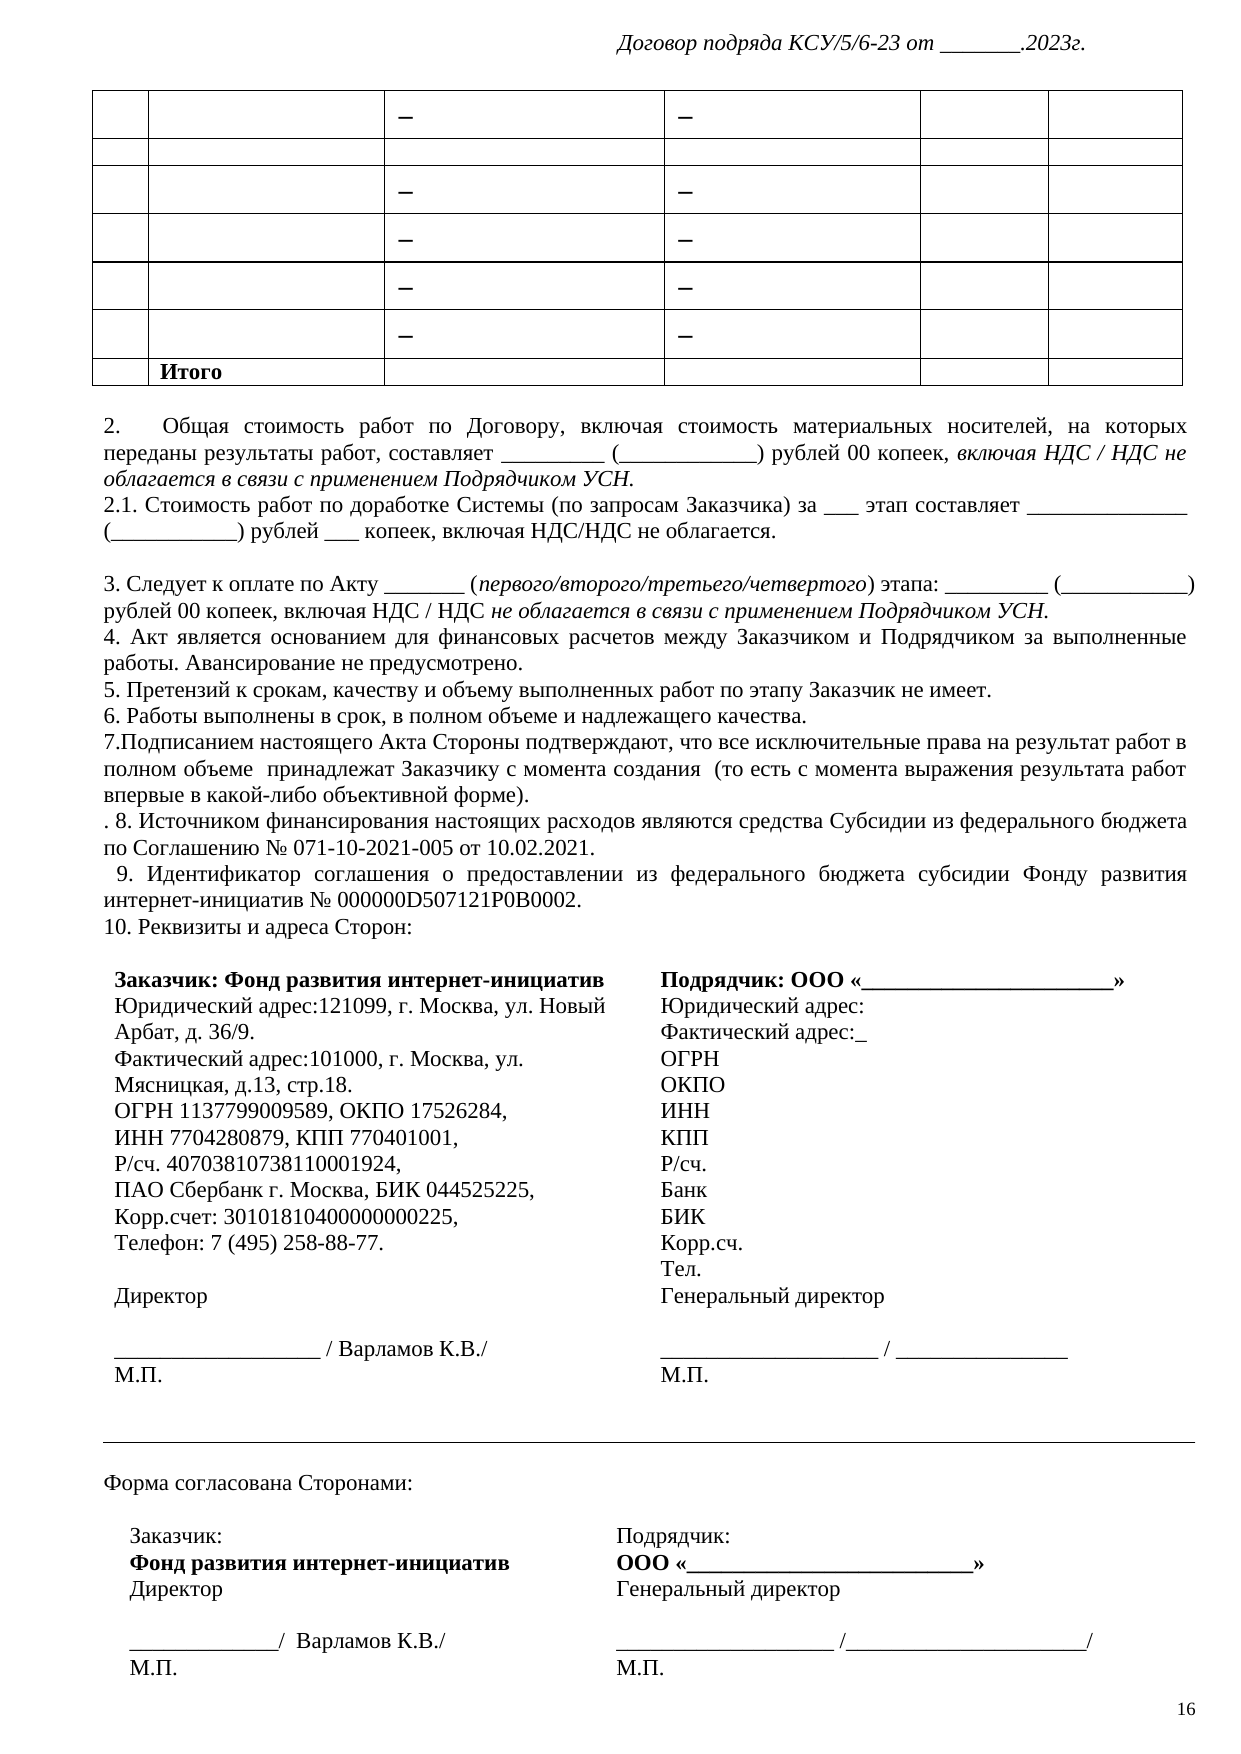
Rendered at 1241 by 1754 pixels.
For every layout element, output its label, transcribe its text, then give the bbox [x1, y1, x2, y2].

table_cell [665, 214, 920, 261]
table_cell [1049, 214, 1182, 261]
table_cell [665, 166, 920, 213]
table_cell [93, 263, 148, 309]
table_cell [665, 139, 920, 165]
table_cell [149, 263, 384, 309]
table_cell Директор _____________/ Варламов К.В./ М.П. [118, 1575, 605, 1680]
table_cell [385, 263, 664, 309]
table_cell [921, 214, 1048, 261]
table_cell [385, 91, 664, 138]
table_cell [921, 359, 1048, 385]
table_cell [93, 214, 148, 261]
table_cell [149, 166, 384, 213]
table_cell [93, 139, 148, 165]
table_cell [1049, 91, 1182, 138]
text 4. Акт является основанием для финансовых расчетов между Заказчиком и Подрядчиком за выполненные работы. Авансирование не предусмотрено. [103, 623, 1189, 676]
table_cell [149, 310, 384, 357]
text 10. Реквизиты и адреса Сторон: [103, 913, 1189, 939]
table_cell [921, 139, 1048, 165]
table_cell [921, 263, 1048, 309]
table_cell [93, 91, 148, 138]
text 5. Претензий к срокам, качеству и объему выполненных работ по этапу Заказчик не имеет. [103, 676, 1189, 702]
table_cell [385, 139, 664, 165]
text 6. Работы выполнены в срок, в полном объеме и надлежащего качества. [103, 702, 1189, 728]
table_cell [93, 166, 148, 213]
table_cell [149, 139, 384, 165]
table_cell Итого [149, 359, 384, 385]
table_cell [93, 359, 148, 385]
table_cell [149, 91, 384, 138]
text 3. Следует к оплате по Акту _______ (первого/второго/третьего/четвертого) этапа: _________ (___________) рублей 00 копеек, включая НДС / НДС не облагается в связи с применением Подрядчиком УСН. [103, 570, 1195, 623]
table_cell [1049, 359, 1182, 385]
table_cell [665, 359, 920, 385]
table_cell Генеральный директор ___________________ /_____________________/ М.П. [605, 1575, 1181, 1680]
table_cell [93, 310, 148, 357]
table_cell [665, 263, 920, 309]
table_cell [149, 214, 384, 261]
table_cell [385, 310, 664, 357]
table_cell [921, 166, 1048, 213]
text 2.1. Стоимость работ по доработке Системы (по запросам Заказчика) за ___ этап составляет ______________ (___________) рублей ___ копеек, включая НДС/НДС не облагается. [103, 491, 1189, 544]
table_cell [921, 91, 1048, 138]
table_cell [1049, 166, 1182, 213]
table_cell [385, 166, 664, 213]
table_cell [665, 91, 920, 138]
table_cell [1049, 310, 1182, 357]
text . 8. Источником финансирования настоящих расходов являются средства Субсидии из федерального бюджета по Соглашению № 071-10-2021-005 от 10.02.2021. [103, 807, 1189, 860]
table_cell [385, 359, 664, 385]
table_cell [1049, 263, 1182, 309]
table_cell [665, 310, 920, 357]
text Форма согласована Сторонами: [103, 1469, 1195, 1496]
text 7.Подписанием настоящего Акта Стороны подтверждают, что все исключительные права на результат работ в полном объеме принадлежат Заказчику с момента создания (то есть с момента выражения результата работ впервые в какой-либо объективной форме). [103, 728, 1189, 807]
text 9. Идентификатор соглашения о предоставлении из федерального бюджета субсидии Фонду развития интернет-инициатив № 000000D507121P0B0002. [103, 860, 1189, 913]
table_header Подрядчик: ООО «_________________________» [605, 1522, 1181, 1575]
table_header Заказчик: Фонд развития интернет-инициатив Юридический адрес:121099, г. Москва, ул. Новый Арбат, д. 36/9. Фактический адрес:101000, г. Москва, ул. Мясницкая, д.13, стр.18. ОГРН 1137799009589, ОКПО 17526284, ИНН 7704280879, КПП 770401001, Р/сч. 40703810738110001924, ПАО Сбербанк г. Москва, БИК 044525225, Корр.счет: 30101810400000000225, Телефон: 7 (495) 258-88-77. Директор __________________ / Варламов К.В./ М.П. [103, 966, 649, 1387]
table_header Подрядчик: ООО «______________________» Юридический адрес: Фактический адрес:_ ОГРН ОКПО ИНН КПП Р/сч. Банк БИК Корр.сч. Тел. Генеральный директор ___________________ / _______________ М.П. [649, 966, 1196, 1387]
table_cell [1049, 139, 1182, 165]
text 2. Общая стоимость работ по Договору, включая стоимость материальных носителей, на которых переданы результаты работ, составляет _________ (____________) рублей 00 копеек, включая НДС / НДС не облагается в связи с применением Подрядчиком УСН. [103, 412, 1189, 491]
table_cell [921, 310, 1048, 357]
table_cell [385, 214, 664, 261]
table_header Заказчик: Фонд развития интернет-инициатив [118, 1522, 605, 1575]
